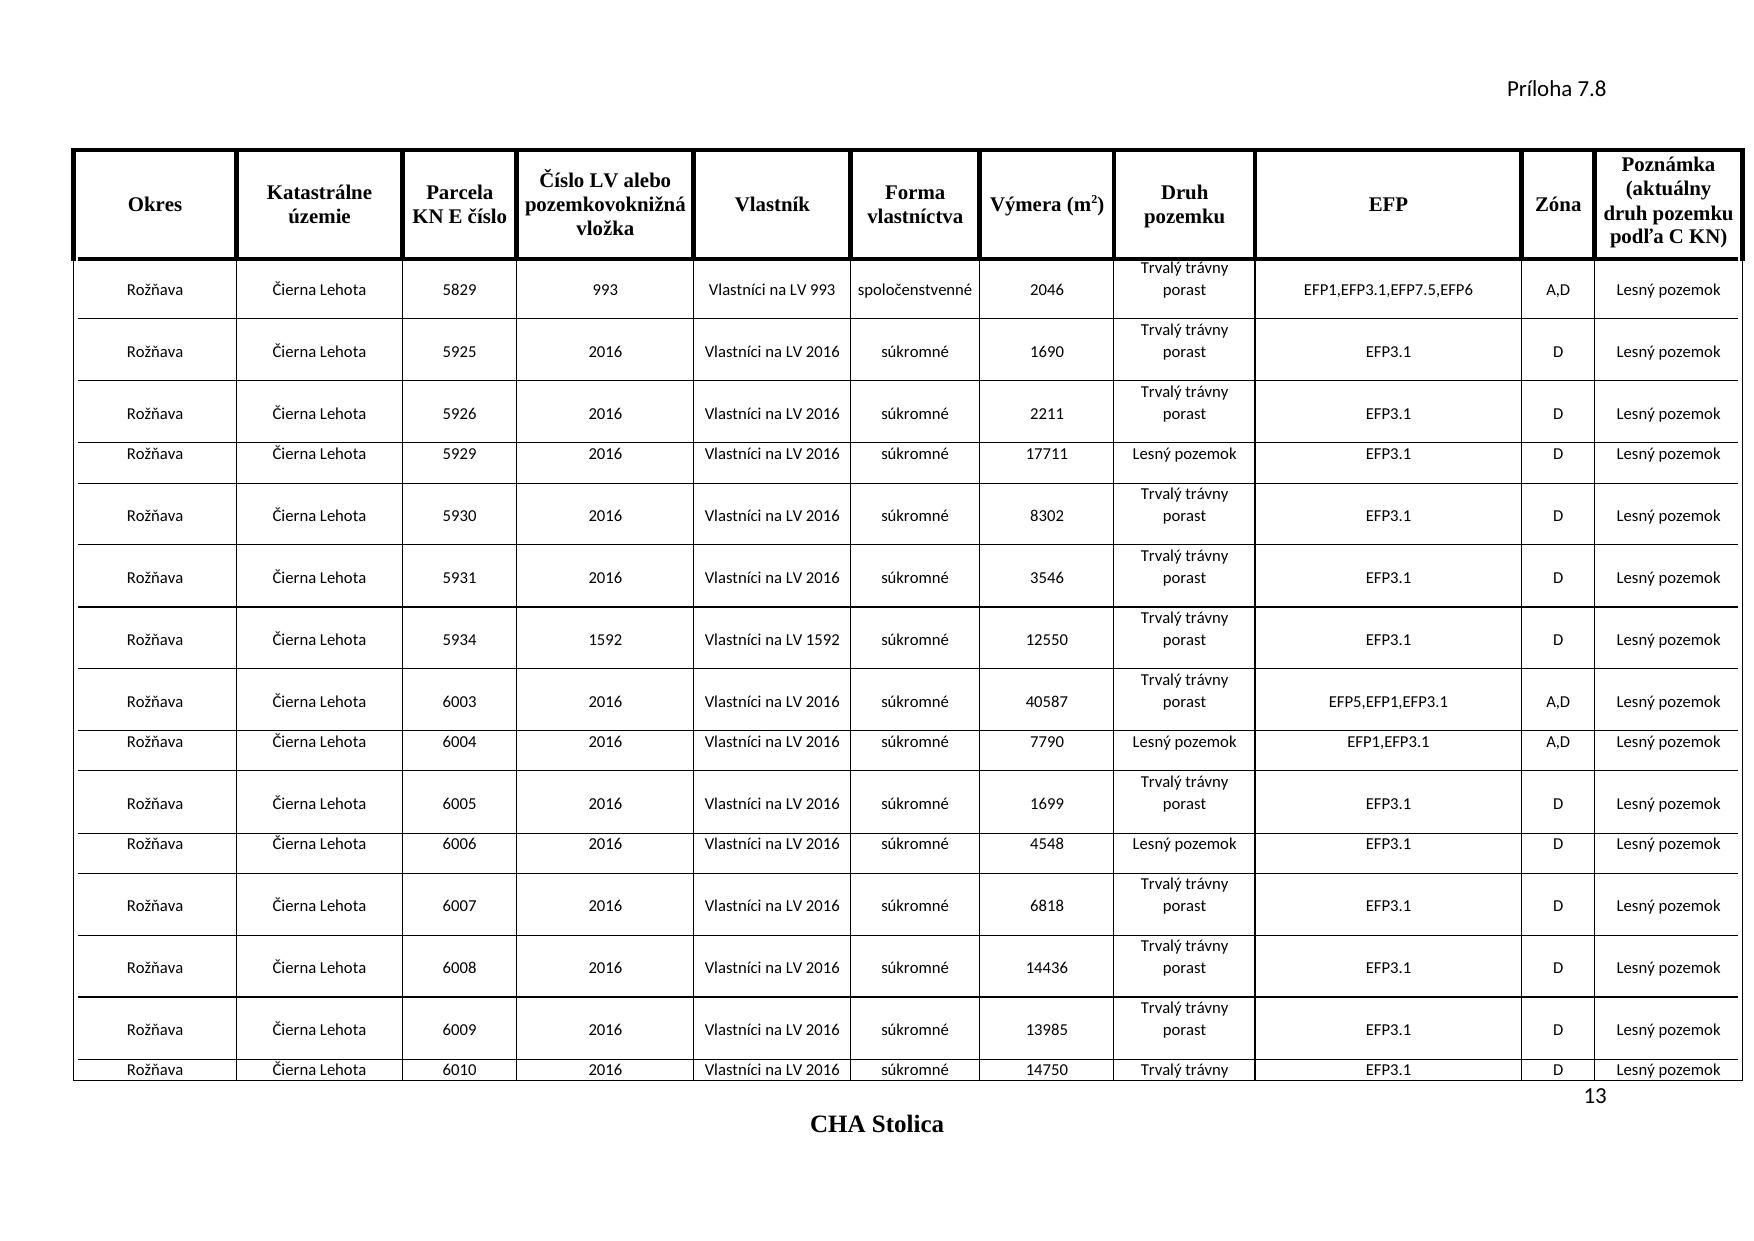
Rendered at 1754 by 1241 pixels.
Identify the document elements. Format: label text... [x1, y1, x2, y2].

table_cell Vlastníci na LV 2016 [694, 998, 850, 1058]
table_cell Trvalý trávny porast [1114, 669, 1254, 730]
table_header Vlastník [696, 152, 848, 256]
table_cell EFP3.1 [1256, 319, 1521, 380]
table_cell Lesný pozemok [1595, 668, 1742, 730]
table_cell Trvalý trávny porast [1114, 381, 1254, 442]
table_header Okres [76, 152, 234, 256]
table_cell D [1522, 608, 1594, 668]
table_cell D [1522, 319, 1594, 380]
table_cell Trvalý trávny porast [1114, 261, 1254, 318]
table_cell A,D [1522, 261, 1594, 318]
table_cell 6006 [403, 834, 516, 872]
table_cell Rožňava [74, 318, 236, 380]
table_cell 2016 [517, 1060, 693, 1080]
table_cell Trvalý trávny porast [1114, 608, 1254, 668]
table_cell 6007 [403, 874, 516, 934]
table_cell 13985 [980, 998, 1113, 1058]
table_cell Rožňava [74, 380, 236, 442]
table_cell 2016 [517, 381, 693, 442]
table_cell Vlastníci na LV 2016 [694, 731, 850, 770]
table_cell D [1522, 771, 1594, 832]
table_cell Lesný pozemok [1595, 996, 1742, 1058]
table_cell EFP3.1 [1256, 1060, 1521, 1080]
table_cell Lesný pozemok [1114, 834, 1254, 872]
table_cell súkromné [851, 1060, 979, 1080]
table_cell súkromné [851, 484, 979, 544]
table_header Zóna [1524, 152, 1592, 256]
table_cell Rožňava [74, 770, 236, 832]
table_cell Lesný pozemok [1595, 483, 1742, 544]
table_cell Vlastníci na LV 2016 [694, 319, 850, 380]
table_cell 993 [517, 261, 693, 318]
table_header Forma vlastníctva [853, 152, 977, 256]
table_cell 40587 [980, 669, 1113, 730]
table_cell Lesný pozemok [1595, 256, 1742, 318]
table_cell 2016 [517, 669, 693, 730]
table_cell 2016 [517, 936, 693, 996]
table_cell Čierna Lehota [237, 319, 402, 380]
table_cell Lesný pozemok [1595, 318, 1742, 380]
table_cell Vlastníci na LV 2016 [694, 545, 850, 606]
table_cell Lesný pozemok [1595, 606, 1742, 668]
table_cell 6005 [403, 771, 516, 832]
table_cell Vlastníci na LV 2016 [694, 936, 850, 996]
table_cell 2016 [517, 443, 693, 482]
table_cell EFP3.1 [1256, 874, 1521, 934]
table_cell D [1522, 998, 1594, 1058]
table_cell D [1522, 484, 1594, 544]
table_cell 1592 [517, 608, 693, 668]
table_cell súkromné [851, 998, 979, 1058]
table_cell Lesný pozemok [1595, 442, 1742, 482]
table_cell EFP3.1 [1256, 443, 1521, 482]
table_cell 6003 [403, 669, 516, 730]
table_cell 5930 [403, 484, 516, 544]
table_header Katastrálne územie [239, 152, 400, 256]
table_cell 5925 [403, 319, 516, 380]
table_cell súkromné [851, 608, 979, 668]
table_cell Čierna Lehota [237, 381, 402, 442]
table_cell EFP3.1 [1256, 608, 1521, 668]
table_cell Rožňava [74, 833, 236, 872]
table_cell Rožňava [74, 996, 236, 1058]
table_cell Lesný pozemok [1595, 873, 1742, 934]
table_cell Čierna Lehota [237, 936, 402, 996]
table_cell Čierna Lehota [237, 731, 402, 770]
table_cell EFP3.1 [1256, 936, 1521, 996]
table_cell Čierna Lehota [237, 545, 402, 606]
table_cell Čierna Lehota [237, 608, 402, 668]
table_cell Rožňava [74, 935, 236, 996]
table_cell 2016 [517, 771, 693, 832]
table_cell 2046 [980, 261, 1113, 318]
table_cell súkromné [851, 381, 979, 442]
table_cell spoločenstvenné [851, 261, 979, 318]
table_cell 14750 [980, 1060, 1113, 1080]
table_cell Trvalý trávny porast [1114, 1060, 1254, 1080]
table_cell Trvalý trávny porast [1114, 874, 1254, 934]
table_cell 2016 [517, 731, 693, 770]
table_cell D [1522, 1060, 1594, 1080]
table_cell Vlastníci na LV 2016 [694, 1060, 850, 1080]
table_cell 6009 [403, 998, 516, 1058]
table_cell 4548 [980, 834, 1113, 872]
table_cell EFP1,EFP3.1 [1256, 731, 1521, 770]
table_cell D [1522, 545, 1594, 606]
table_cell 7790 [980, 731, 1113, 770]
table_cell súkromné [851, 936, 979, 996]
table_header Druh pozemku [1116, 152, 1253, 256]
table_cell 2016 [517, 545, 693, 606]
table_header Parcela KN E číslo [405, 152, 514, 256]
table_cell D [1522, 874, 1594, 934]
table_cell Čierna Lehota [237, 484, 402, 544]
table_cell Vlastníci na LV 2016 [694, 834, 850, 872]
table_cell 5929 [403, 443, 516, 482]
table_cell 14436 [980, 936, 1113, 996]
table_cell Lesný pozemok [1595, 380, 1742, 442]
table_cell 6010 [403, 1060, 516, 1080]
table_cell EFP1,EFP3.1,EFP7.5,EFP6 [1256, 261, 1521, 318]
table_cell EFP3.1 [1256, 998, 1521, 1058]
table_cell Čierna Lehota [237, 1060, 402, 1080]
table_cell Vlastníci na LV 2016 [694, 381, 850, 442]
table_cell EFP3.1 [1256, 771, 1521, 832]
table_cell EFP5,EFP1,EFP3.1 [1256, 669, 1521, 730]
table_cell Rožňava [74, 1059, 236, 1080]
table_cell súkromné [851, 669, 979, 730]
table_cell Rožňava [74, 606, 236, 668]
table_cell 2016 [517, 834, 693, 872]
table_cell EFP3.1 [1256, 834, 1521, 872]
table_cell 3546 [980, 545, 1113, 606]
table_cell Trvalý trávny porast [1114, 998, 1254, 1058]
table_cell Lesný pozemok [1595, 770, 1742, 832]
table_cell EFP3.1 [1256, 484, 1521, 544]
table_cell súkromné [851, 545, 979, 606]
table_cell Trvalý trávny porast [1114, 936, 1254, 996]
table_cell Vlastníci na LV 2016 [694, 669, 850, 730]
table_cell súkromné [851, 731, 979, 770]
table_cell Lesný pozemok [1595, 833, 1742, 872]
table_cell D [1522, 834, 1594, 872]
table_cell Lesný pozemok [1595, 1059, 1742, 1080]
table_cell D [1522, 936, 1594, 996]
table_cell 6004 [403, 731, 516, 770]
table_cell Trvalý trávny porast [1114, 484, 1254, 544]
table_header EFP [1257, 152, 1519, 256]
table_cell 12550 [980, 608, 1113, 668]
table_cell súkromné [851, 771, 979, 832]
table_cell EFP3.1 [1256, 381, 1521, 442]
table_cell Rožňava [74, 442, 236, 482]
table_cell 6008 [403, 936, 516, 996]
table_cell Lesný pozemok [1114, 443, 1254, 482]
table_cell 17711 [980, 443, 1113, 482]
table_cell Vlastníci na LV 2016 [694, 874, 850, 934]
table_header Výmera (m2) [982, 152, 1112, 256]
table_cell 5934 [403, 608, 516, 668]
table_cell Rožňava [74, 256, 236, 318]
table_cell Rožňava [74, 730, 236, 770]
table_cell súkromné [851, 319, 979, 380]
table_cell Čierna Lehota [237, 669, 402, 730]
table_cell Trvalý trávny porast [1114, 771, 1254, 832]
table_cell 1699 [980, 771, 1113, 832]
table_cell 5926 [403, 381, 516, 442]
table_cell Vlastníci na LV 2016 [694, 484, 850, 544]
table_cell Lesný pozemok [1114, 731, 1254, 770]
table_cell 2016 [517, 998, 693, 1058]
table_cell Lesný pozemok [1595, 544, 1742, 606]
table_cell 1690 [980, 319, 1113, 380]
table_cell Vlastníci na LV 2016 [694, 443, 850, 482]
table_cell 2211 [980, 381, 1113, 442]
table_cell D [1522, 381, 1594, 442]
table_cell Čierna Lehota [237, 834, 402, 872]
table_cell Čierna Lehota [237, 998, 402, 1058]
table_cell D [1522, 443, 1594, 482]
table_cell Čierna Lehota [237, 443, 402, 482]
table_cell Čierna Lehota [237, 771, 402, 832]
table_cell 8302 [980, 484, 1113, 544]
table_cell A,D [1522, 731, 1594, 770]
table_cell súkromné [851, 834, 979, 872]
table_cell 2016 [517, 874, 693, 934]
table_cell Rožňava [74, 668, 236, 730]
table_header Číslo LV alebo pozemkovoknižná vložka [519, 152, 691, 256]
table_cell Čierna Lehota [237, 261, 402, 318]
table_cell 6818 [980, 874, 1113, 934]
table_cell Vlastníci na LV 1592 [694, 608, 850, 668]
table_cell Lesný pozemok [1595, 730, 1742, 770]
table_cell Trvalý trávny porast [1114, 545, 1254, 606]
table_cell 5829 [403, 261, 516, 318]
table_cell A,D [1522, 669, 1594, 730]
table_cell Rožňava [74, 483, 236, 544]
table_cell Rožňava [74, 544, 236, 606]
table_cell Rožňava [74, 873, 236, 934]
table_cell Vlastníci na LV 2016 [694, 771, 850, 832]
table_cell Vlastníci na LV 993 [694, 261, 850, 318]
table_header Poznámka (aktuálny druh pozemku podľa C KN) [1597, 152, 1740, 256]
table_cell EFP3.1 [1256, 545, 1521, 606]
table_cell Lesný pozemok [1595, 935, 1742, 996]
table_cell súkromné [851, 874, 979, 934]
table_cell Trvalý trávny porast [1114, 319, 1254, 380]
table_cell 2016 [517, 319, 693, 380]
table_cell súkromné [851, 443, 979, 482]
table_cell Čierna Lehota [237, 874, 402, 934]
table_cell 2016 [517, 484, 693, 544]
table_cell 5931 [403, 545, 516, 606]
